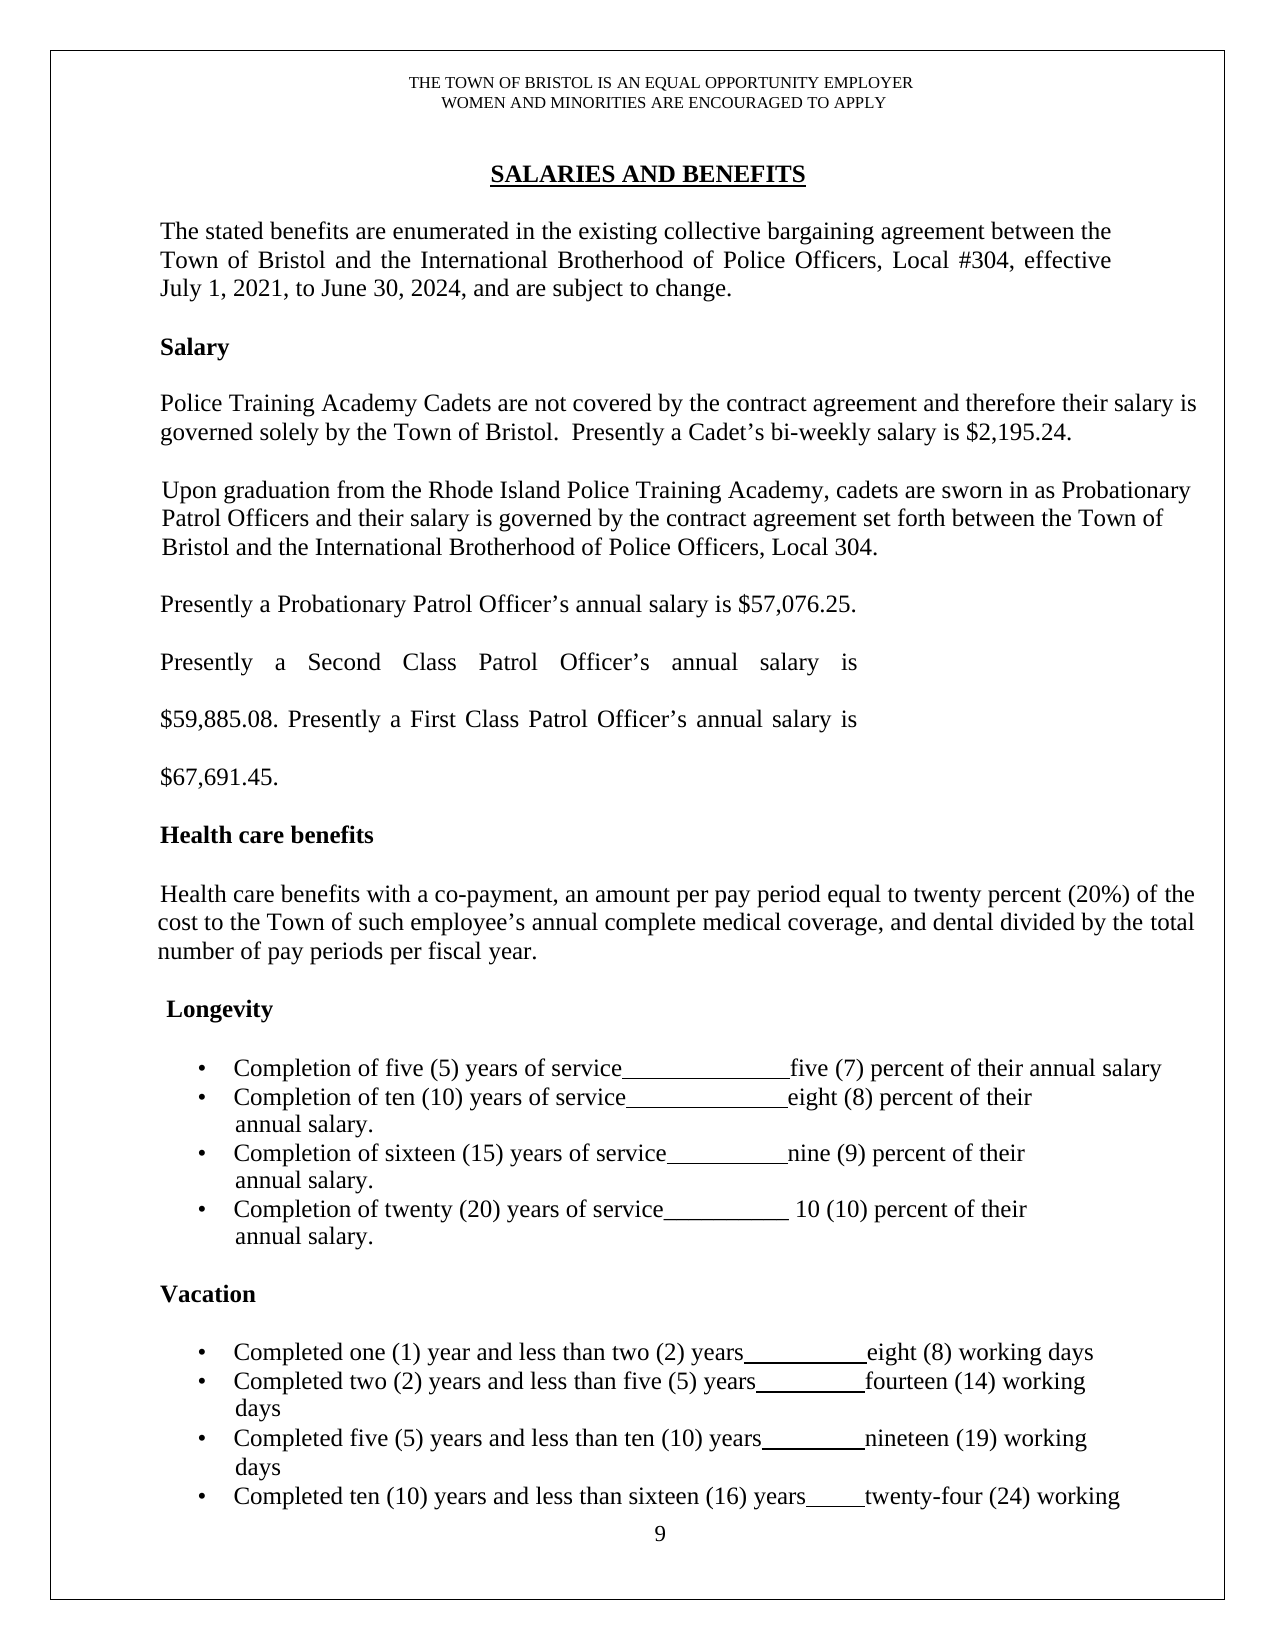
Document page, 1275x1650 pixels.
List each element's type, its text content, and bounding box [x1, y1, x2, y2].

subtitle Salary [160, 332, 1206, 361]
text Police Training Academy Cadets are not covered by the contract agreement and therefore their salary is governed solely by the Town of Bristol. Presently a Cadet’s bi-weekly salary is $2,195.24. [160, 388, 1206, 446]
list Completion of twenty (20) years of service__________ 10 (10) percent of their annual salary. [197, 1196, 1039, 1249]
text The stated benefits are enumerated in the existing collective bargaining agreement between the Town of Bristol and the International Brotherhood of Police Officers, Local #304, effective July 1, 2021, to June 30, 2024, and are subject to change. [160, 216, 1112, 302]
list Completed one (1) year and less than two (2) years eight (8) working days [197, 1337, 1206, 1366]
subtitle Health care benefits [160, 820, 1206, 849]
subtitle SALARIES AND BENEFITS [251, 159, 1044, 188]
list Completed two (2) years and less than five (5) years fourteen (14) working days [197, 1368, 1091, 1422]
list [197, 1483, 1121, 1510]
text Upon graduation from the Rhode Island Police Training Academy, cadets are sworn in as Probationary Patrol Officers and their salary is governed by the contract agreement set forth between the Town of Bristol and the International Brotherhood of Police Officers, Local 304. [161, 475, 1206, 561]
text Presently a Probationary Patrol Officer’s annual salary is $57,076.25. Presently a Second Class Patrol Officer’s annual salary is $59,885.08. Presently a First Class Patrol Officer’s annual salary is $67,691.45. [160, 589, 858, 791]
list Completion of ten (10) years of service eight (8) percent of their annual salary. [197, 1084, 1083, 1138]
text Health care benefits with a co-payment, an amount per pay period equal to twenty percent (20%) of the cost to the Town of such employee’s annual complete medical coverage, and dental divided by the total number of pay periods per fiscal year. [157, 879, 1195, 965]
subtitle Vacation [160, 1279, 1206, 1307]
list Completed five (5) years and less than ten (10) years nineteen (19) working days [197, 1424, 1087, 1480]
subtitle Longevity [166, 994, 1206, 1023]
list Completion of five (5) years of service five (7) percent of their annual salary [197, 1053, 1206, 1082]
list Completion of sixteen (15) years of service nine (9) percent of their annual salary. [197, 1140, 1039, 1193]
